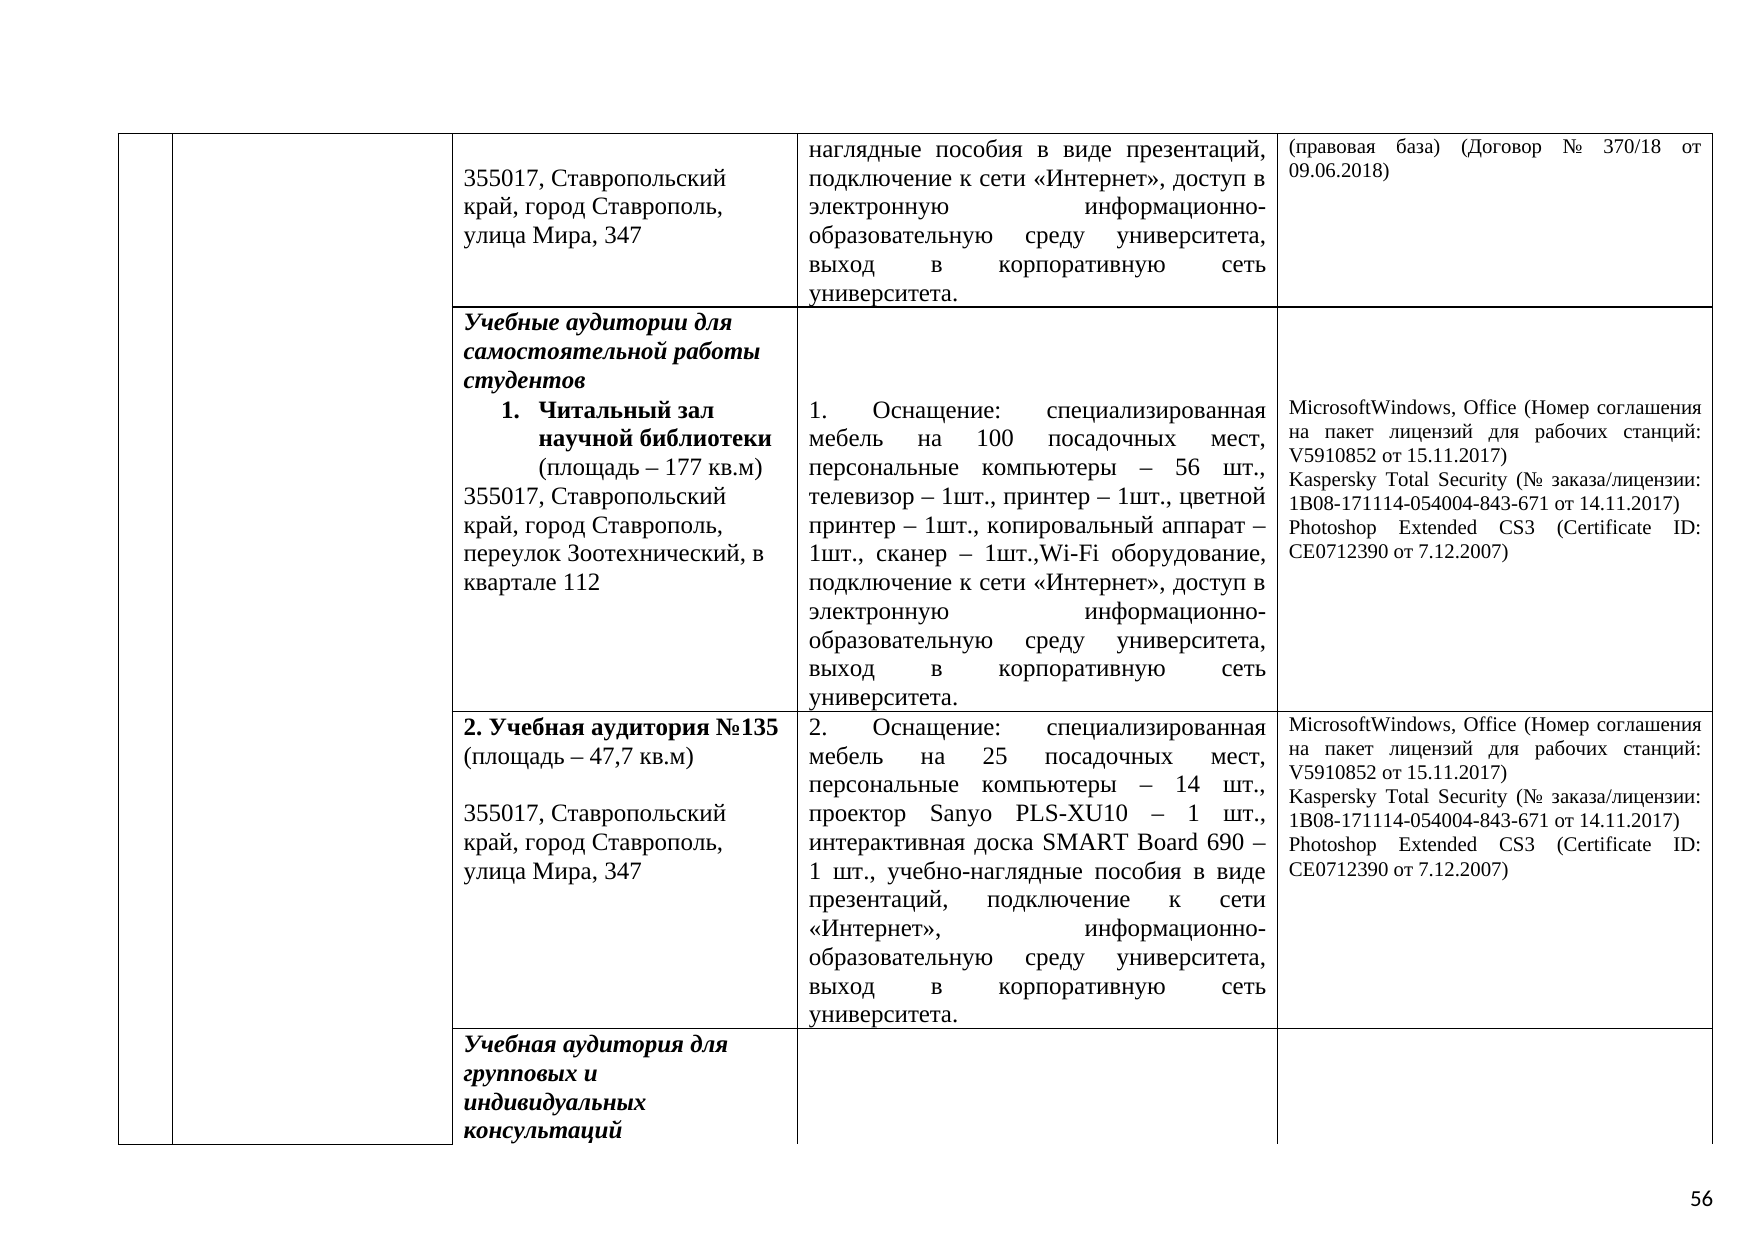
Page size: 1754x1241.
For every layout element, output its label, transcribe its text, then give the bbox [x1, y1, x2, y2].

table_cell Учебные аудитории для самостоятельной работы студентов [453, 308, 797, 394]
table_cell MicrosoftWindows, Office (Номер соглашения на пакет лицензий для рабочих станций: V5910852 от 15.11.2017) Kaspersky Total Security (№ заказа/лицензии: 1B08-171114-054004-843-671 от 14.11.2017) Photoshop Extended CS3 (Certificate ID: CE0712390 от 7.12.2007) [1278, 394, 1712, 711]
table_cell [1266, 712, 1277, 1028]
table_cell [798, 134, 1277, 306]
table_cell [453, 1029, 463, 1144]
table_cell Читальный зал научной библиотеки (площадь – 177 кв.м) 355017, Ставропольский край, город Ставрополь, переулок Зоотехнический, в квартале 112 [453, 394, 797, 711]
table_cell MicrosoftWindows, Office (Номер соглашения на пакет лицензий для рабочих станций: V5910852 от 15.11.2017) Kaspersky Total Security (№ заказа/лицензии: 1B08-171114-054004-843-671 от 14.11.2017) Photoshop Extended CS3 (Certificate ID: CE0712390 от 7.12.2007) [1278, 712, 1712, 1028]
table_cell 1. Оснащение: специализированная мебель на 100 посадочных мест, персональные компьютеры – 56 шт., телевизор – 1шт., принтер – 1шт., цветной принтер – 1шт., копировальный аппарат – 1шт., сканер – 1шт.,Wi-Fi оборудование, подключение к сети «Интернет», доступ в электронную информационно-образовательную среду университета, выход в корпоративную сеть университета. [798, 394, 1277, 711]
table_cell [1278, 134, 1712, 306]
table_cell [1278, 308, 1712, 394]
table_cell [798, 308, 1277, 394]
table_cell 2. Учебная аудитория №135 (площадь – 47,7 кв.м) 355017, Ставропольский край, город Ставрополь, улица Мира, 347 [453, 712, 797, 1028]
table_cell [453, 134, 797, 306]
table_cell [798, 1029, 1277, 1144]
table_cell [1278, 1029, 1712, 1144]
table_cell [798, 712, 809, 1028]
